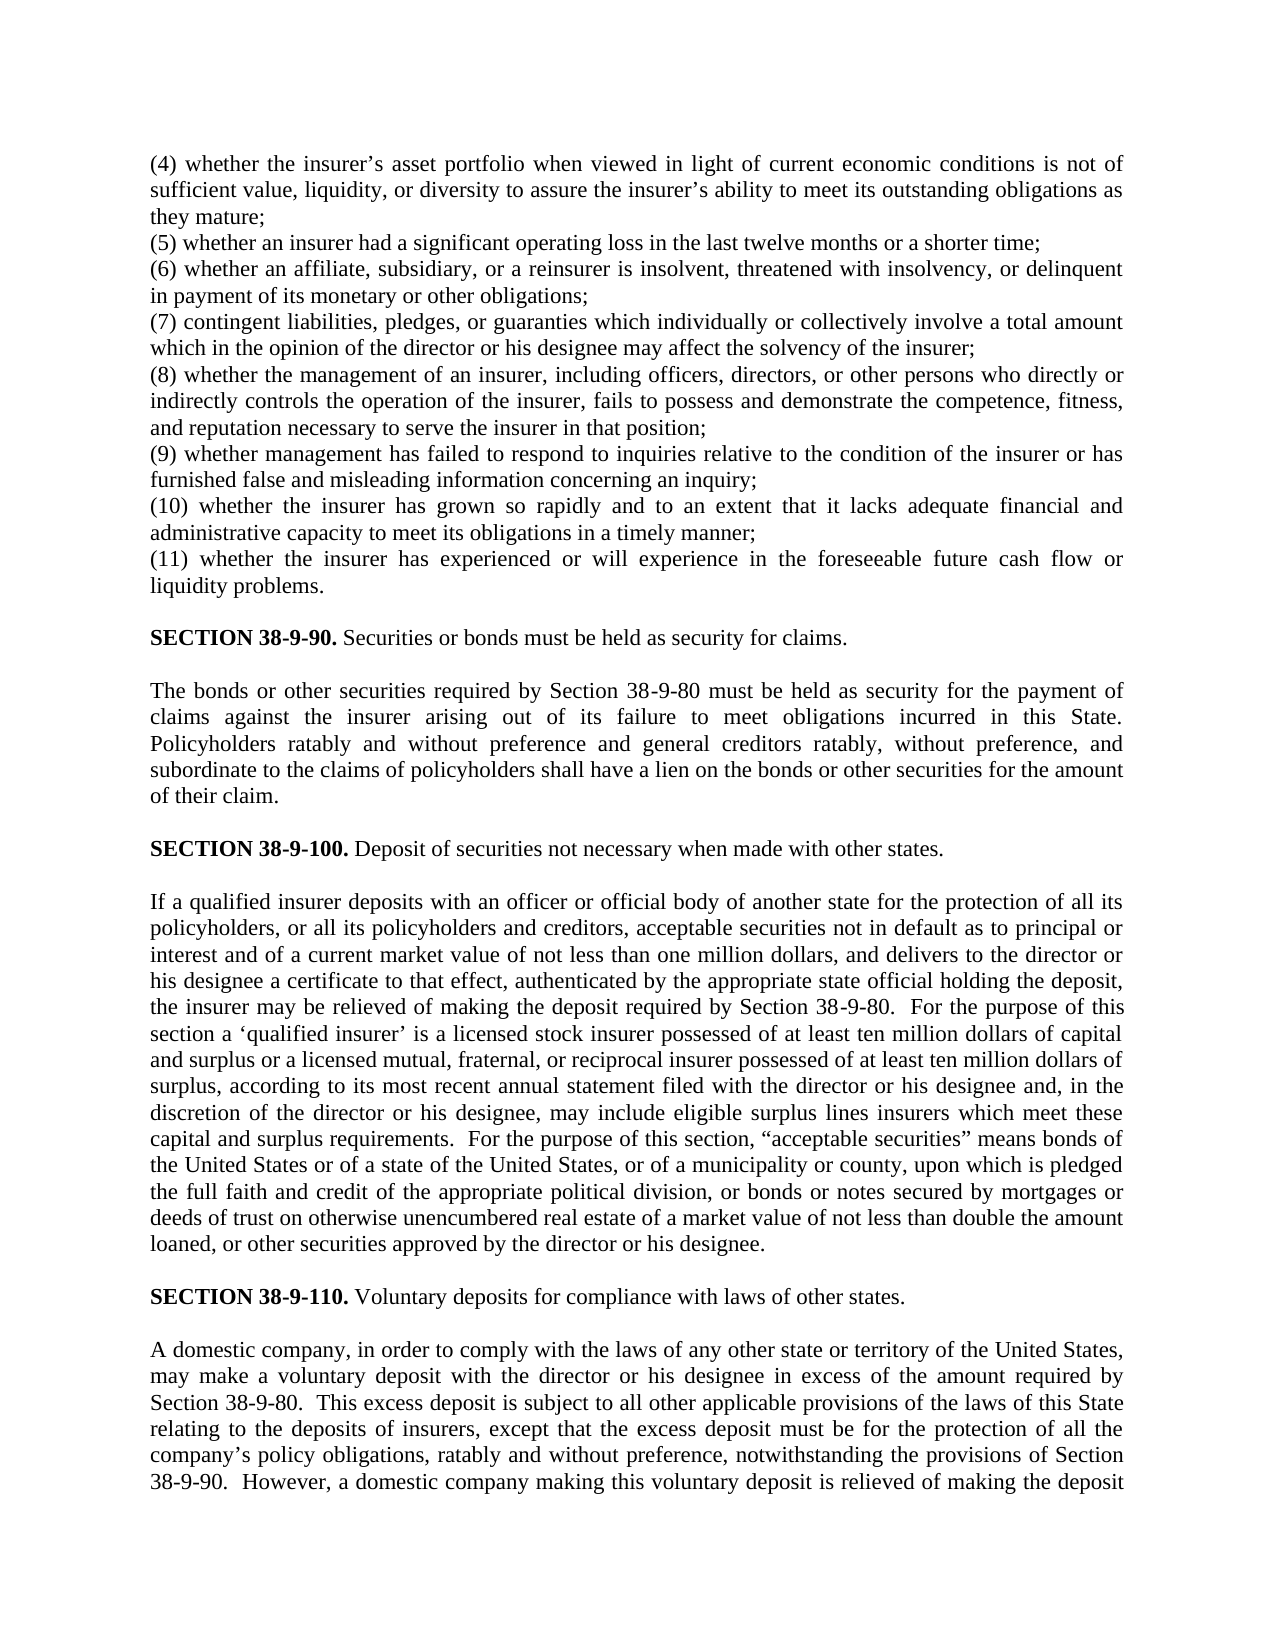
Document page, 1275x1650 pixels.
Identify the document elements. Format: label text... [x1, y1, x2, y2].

text (6) whether an affiliate, subsidiary, or a reinsurer is insolvent, threatened with insolvency, or delinquent in payment of its monetary or other obligations; [150, 255, 1125, 308]
text (7) contingent liabilities, pledges, or guaranties which individually or collectively involve a total amount which in the opinion of the director or his designee may affect the solvency of the insurer; [150, 308, 1125, 361]
text (8) whether the management of an insurer, including officers, directors, or other persons who directly or indirectly controls the operation of the insurer, fails to possess and demonstrate the competence, fitness, and reputation necessary to serve the insurer in that position; [150, 361, 1125, 440]
text (9) whether management has failed to respond to inquiries relative to the condition of the insurer or has furnished false and misleading information concerning an inquiry; [150, 440, 1125, 493]
text (11) whether the insurer has experienced or will experience in the foreseeable future cash flow or liquidity problems. [150, 545, 1125, 598]
text (10) whether the insurer has grown so rapidly and to an extent that it lacks adequate financial and administrative capacity to meet its obligations in a timely manner; [150, 493, 1125, 545]
text If a qualified insurer deposits with an officer or official body of another state for the protection of all its policyholders, or all its policyholders and creditors, acceptable securities not in default as to principal or interest and of a current market value of not less than one million dollars, and delivers to the director or his designee a certificate to that effect, authenticated by the appropriate state official holding the deposit, the insurer may be relieved of making the deposit required by Section 38-9-80. For the purpose of this section a ‘qualified insurer’ is a licensed stock insurer possessed of at least ten million dollars of capital and surplus or a licensed mutual, fraternal, or reciprocal insurer possessed of at least ten million dollars of surplus, according to its most recent annual statement filed with the director or his designee and, in the discretion of the director or his designee, may include eligible surplus lines insurers which meet these capital and surplus requirements. For the purpose of this section, “acceptable securities” means bonds of the United States or of a state of the United States, or of a municipality or county, upon which is pledged the full faith and credit of the appropriate political division, or bonds or notes secured by mortgages or deeds of trust on otherwise unencumbered real estate of a market value of not less than double the amount loaned, or other securities approved by the director or his designee. [150, 888, 1125, 1257]
text (4) whether the insurer’s asset portfolio when viewed in light of current economic conditions is not of sufficient value, liquidity, or diversity to assure the insurer’s ability to meet its outstanding obligations as they mature; [150, 150, 1125, 229]
text SECTION 38-9-100. Deposit of securities not necessary when made with other states. [150, 835, 1125, 862]
text SECTION 38-9-90. Securities or bonds must be held as security for claims. [150, 624, 1125, 651]
text SECTION 38-9-110. Voluntary deposits for compliance with laws of other states. [150, 1283, 1125, 1309]
text The bonds or other securities required by Section 38-9-80 must be held as security for the payment of claims against the insurer arising out of its failure to meet obligations incurred in this State. Policyholders ratably and without preference and general creditors ratably, without preference, and subordinate to the claims of policyholders shall have a lien on the bonds or other securities for the amount of their claim. [150, 677, 1125, 809]
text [150, 1336, 1125, 1494]
text (5) whether an insurer had a significant operating loss in the last twelve months or a shorter time; [150, 229, 1125, 255]
